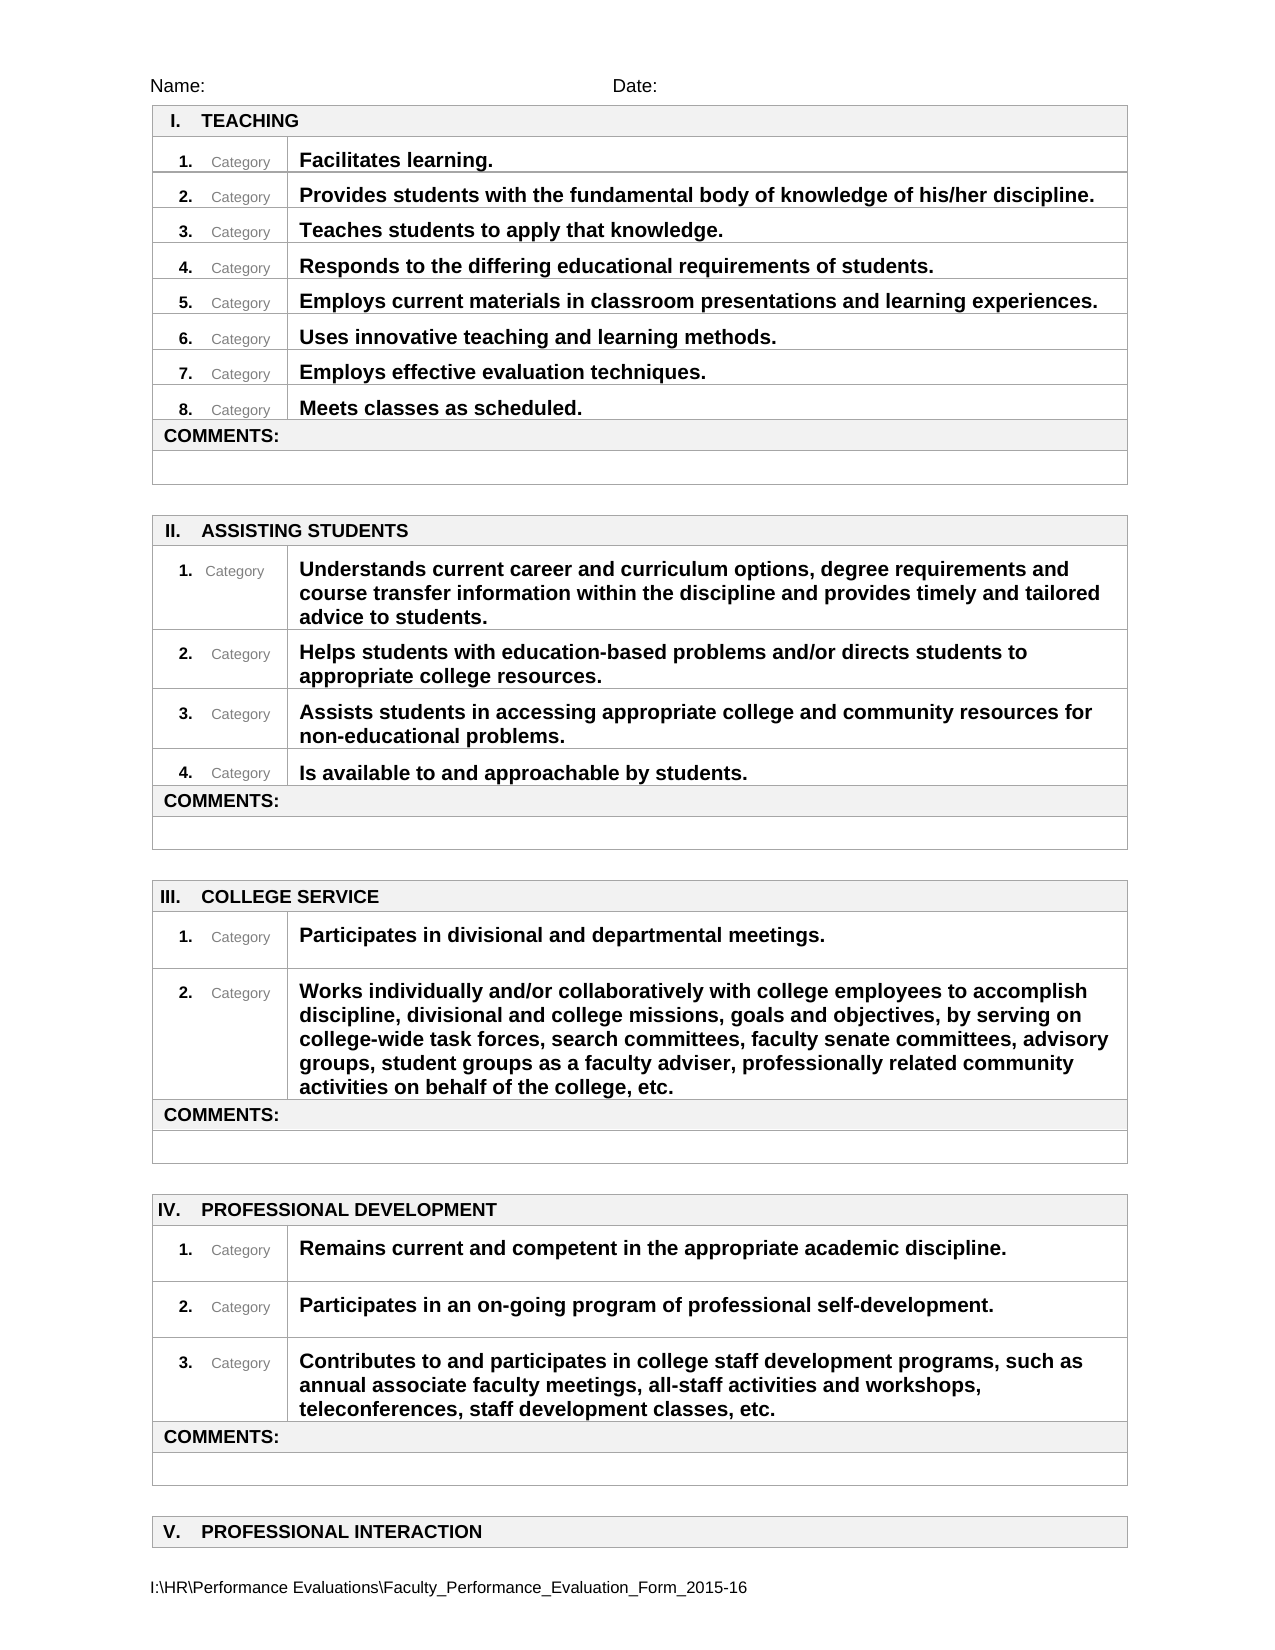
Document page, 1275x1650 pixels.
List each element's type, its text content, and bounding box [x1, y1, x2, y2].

table_cell [153, 451, 1127, 483]
table_cell Employs effective evaluation techniques. [288, 350, 1127, 384]
table_header COLLEGE SERVICE [153, 881, 1127, 911]
table_cell Participates in divisional and departmental meetings. [288, 912, 1127, 967]
table_cell [153, 912, 287, 967]
table_cell [153, 969, 287, 1099]
table_cell Works individually and/or collaboratively with college employees to accomplish discipline, divisional and college missions, goals and objectives, by serving on college-wide task forces, search committees, faculty senate committees, advisory groups, student groups as a faculty adviser, professionally related community activities on behalf of the college, etc. [288, 969, 1127, 1099]
table_cell [153, 173, 287, 207]
table_cell cOMMENTS: [153, 1100, 1127, 1129]
table_cell [153, 314, 287, 348]
table_cell Provides students with the fundamental body of knowledge of his/her discipline. [288, 173, 1127, 207]
table_cell [153, 279, 287, 313]
table_cell [153, 1282, 287, 1337]
table_cell Uses innovative teaching and learning methods. [288, 314, 1127, 348]
table_cell [153, 350, 287, 384]
table_cell Participates in an on-going program of professional self-development. [288, 1282, 1127, 1337]
table_cell cOMMENTS: [153, 420, 1127, 450]
table_cell [153, 1453, 1127, 1485]
table_cell Employs current materials in classroom presentations and learning experiences. [288, 279, 1127, 313]
table_cell Responds to the differing educational requirements of students. [288, 243, 1127, 278]
table_header PROFESSIONAL DEVELOPMENT [153, 1195, 1127, 1225]
table_cell [153, 817, 1127, 849]
table_cell [153, 137, 287, 171]
table_header ASSISTING STUDENTS [153, 516, 1127, 545]
table_cell [153, 749, 287, 785]
table_cell Remains current and competent in the appropriate academic discipline. [288, 1226, 1127, 1281]
table_cell [153, 1131, 1127, 1163]
table_cell Meets classes as scheduled. [288, 385, 1127, 419]
table_cell Teaches students to apply that knowledge. [288, 208, 1127, 242]
table_cell [153, 1226, 287, 1281]
table_cell cOMMENTS: [153, 786, 1127, 816]
table_header PROFESSIONAL INTERACTION [153, 1517, 1127, 1547]
table_cell [153, 243, 287, 278]
table_cell [153, 1338, 287, 1421]
table_cell [153, 689, 287, 747]
table_cell Assists students in accessing appropriate college and community resources for non-educational problems. [288, 689, 1127, 747]
table_cell [153, 385, 287, 419]
table_cell Helps students with education-based problems and/or directs students to appropriate college resources. [288, 630, 1127, 688]
table_cell Contributes to and participates in college staff development programs, such as annual associate faculty meetings, all-staff activities and workshops, teleconferences, staff development classes, etc. [288, 1338, 1127, 1421]
table_cell Facilitates learning. [288, 137, 1127, 171]
table_header teaching [153, 106, 1127, 136]
table_cell Understands current career and curriculum options, degree requirements and course transfer information within the discipline and provides timely and tailored advice to students. [288, 546, 1127, 629]
table_cell cOMMENTS: [153, 1422, 1127, 1452]
table_cell [153, 546, 287, 629]
table_cell [153, 630, 287, 688]
table_cell Is available to and approachable by students. [288, 749, 1127, 785]
table_cell [153, 208, 287, 242]
